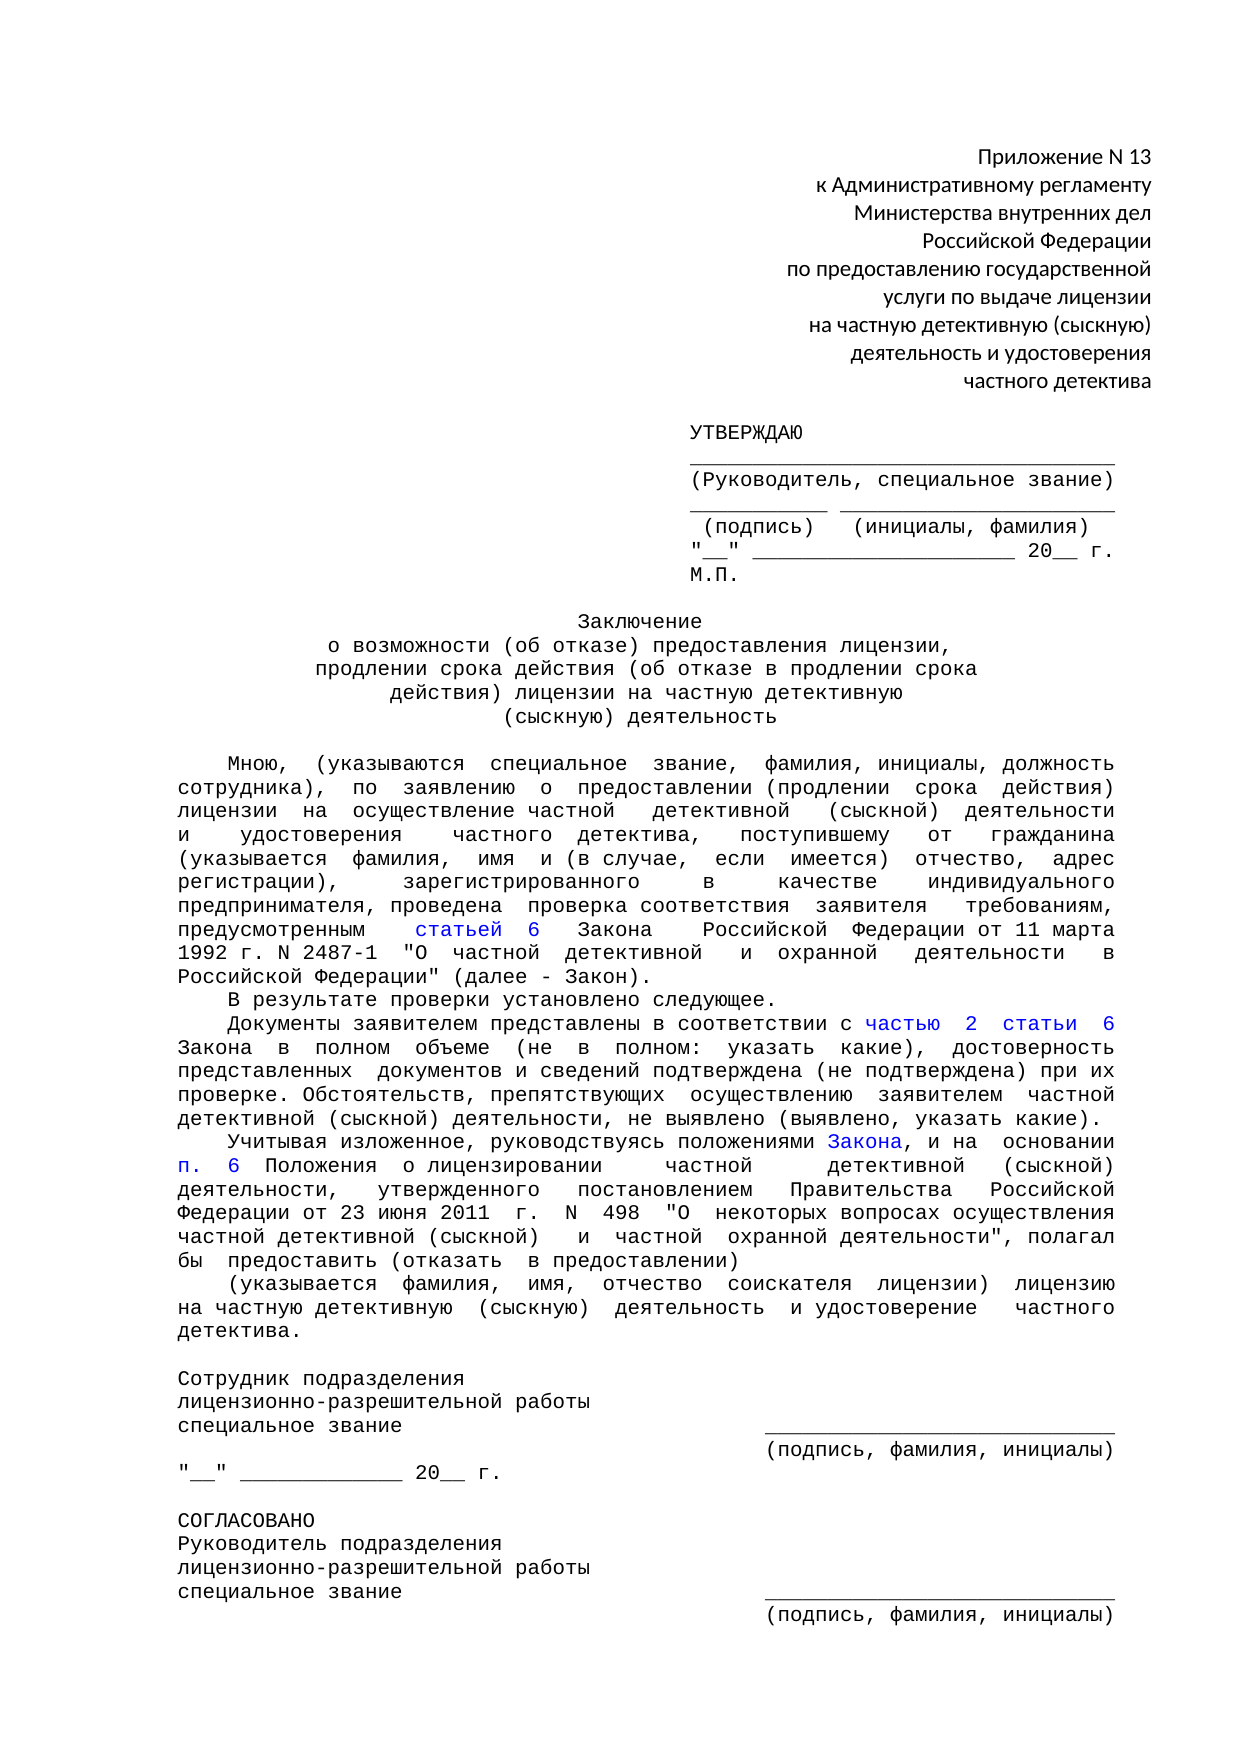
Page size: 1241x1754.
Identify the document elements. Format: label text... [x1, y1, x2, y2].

text лицензионно-разрешительной работы [177, 1557, 1152, 1581]
text Учитывая изложенное, руководствуясь положениями Закона, и на основании [177, 1131, 1152, 1155]
text М.П. [177, 564, 1152, 587]
text регистрации), зарегистрированного в качестве индивидуального [177, 871, 1152, 895]
text ___________ ______________________ [177, 493, 1152, 517]
text на частную детективную (сыскную) деятельность и удостоверение частного [177, 1297, 1152, 1321]
text Российской Федерации" (далее - Закон). [177, 966, 1152, 989]
text п. 6 Положения о лицензировании частной детективной (сыскной) [177, 1155, 1152, 1179]
text бы предоставить (отказать в предоставлении) [177, 1249, 1152, 1273]
text лицензии на осуществление частной детективной (сыскной) деятельности [177, 800, 1152, 824]
text лицензионно-разрешительной работы [177, 1391, 1152, 1415]
text (Руководитель, специальное звание) [177, 469, 1152, 493]
text проверке. Обстоятельств, препятствующих осуществлению заявителем частной [177, 1084, 1152, 1108]
text деятельности, утвержденного постановлением Правительства Российской [177, 1179, 1152, 1202]
text к Административному регламенту [177, 170, 1152, 198]
text Министерства внутренних дел [177, 198, 1152, 226]
text Мною, (указываются специальное звание, фамилия, инициалы, должность [177, 753, 1152, 777]
text Приложение N 13 [177, 142, 1152, 170]
text детектива. [177, 1321, 1152, 1344]
text В результате проверки установлено следующее. [177, 989, 1152, 1013]
text Руководитель подразделения [177, 1533, 1152, 1557]
text услуги по выдаче лицензии [177, 282, 1152, 310]
text Сотрудник подразделения [177, 1368, 1152, 1391]
text специальное звание ____________________________ [177, 1581, 1152, 1604]
text 1992 г. N 2487-1 "О частной детективной и охранной деятельности в [177, 942, 1152, 966]
text (сыскную) деятельность [177, 706, 1152, 729]
text по предоставлению государственной [177, 254, 1152, 282]
text специальное звание ____________________________ [177, 1415, 1152, 1439]
text (указывается фамилия, имя, отчество соискателя лицензии) лицензию [177, 1273, 1152, 1297]
text деятельность и удостоверения [177, 338, 1152, 366]
text предусмотренным статьей 6 Закона Российской Федерации от 11 марта [177, 918, 1152, 942]
text (подпись) (инициалы, фамилия) [177, 517, 1152, 540]
text "__" _____________________ 20__ г. [177, 540, 1152, 564]
text Российской Федерации [177, 226, 1152, 254]
text действия) лицензии на частную детективную [177, 682, 1152, 706]
text (подпись, фамилия, инициалы) [177, 1604, 1152, 1628]
text __________________________________ [177, 446, 1152, 469]
text предпринимателя, проведена проверка соответствия заявителя требованиям, [177, 895, 1152, 918]
text "__" _____________ 20__ г. [177, 1462, 1152, 1486]
text частной детективной (сыскной) и частной охранной деятельности", полагал [177, 1226, 1152, 1249]
text Заключение [177, 611, 1152, 635]
text (подпись, фамилия, инициалы) [177, 1439, 1152, 1462]
text (указывается фамилия, имя и (в случае, если имеется) отчество, адрес [177, 848, 1152, 871]
text на частную детективную (сыскную) [177, 310, 1152, 338]
text СОГЛАСОВАНО [177, 1510, 1152, 1533]
text продлении срока действия (об отказе в продлении срока [177, 658, 1152, 682]
text УТВЕРЖДАЮ [177, 422, 1152, 446]
text о возможности (об отказе) предоставления лицензии, [177, 635, 1152, 658]
text частного детектива [177, 366, 1152, 394]
text представленных документов и сведений подтверждена (не подтверждена) при их [177, 1060, 1152, 1084]
text детективной (сыскной) деятельности, не выявлено (выявлено, указать какие). [177, 1108, 1152, 1131]
text Федерации от 23 июня 2011 г. N 498 "О некоторых вопросах осуществления [177, 1202, 1152, 1226]
text Закона в полном объеме (не в полном: указать какие), достоверность [177, 1037, 1152, 1060]
text Документы заявителем представлены в соответствии с частью 2 статьи 6 [177, 1013, 1152, 1037]
text сотрудника), по заявлению о предоставлении (продлении срока действия) [177, 777, 1152, 800]
text и удостоверения частного детектива, поступившему от гражданина [177, 824, 1152, 848]
